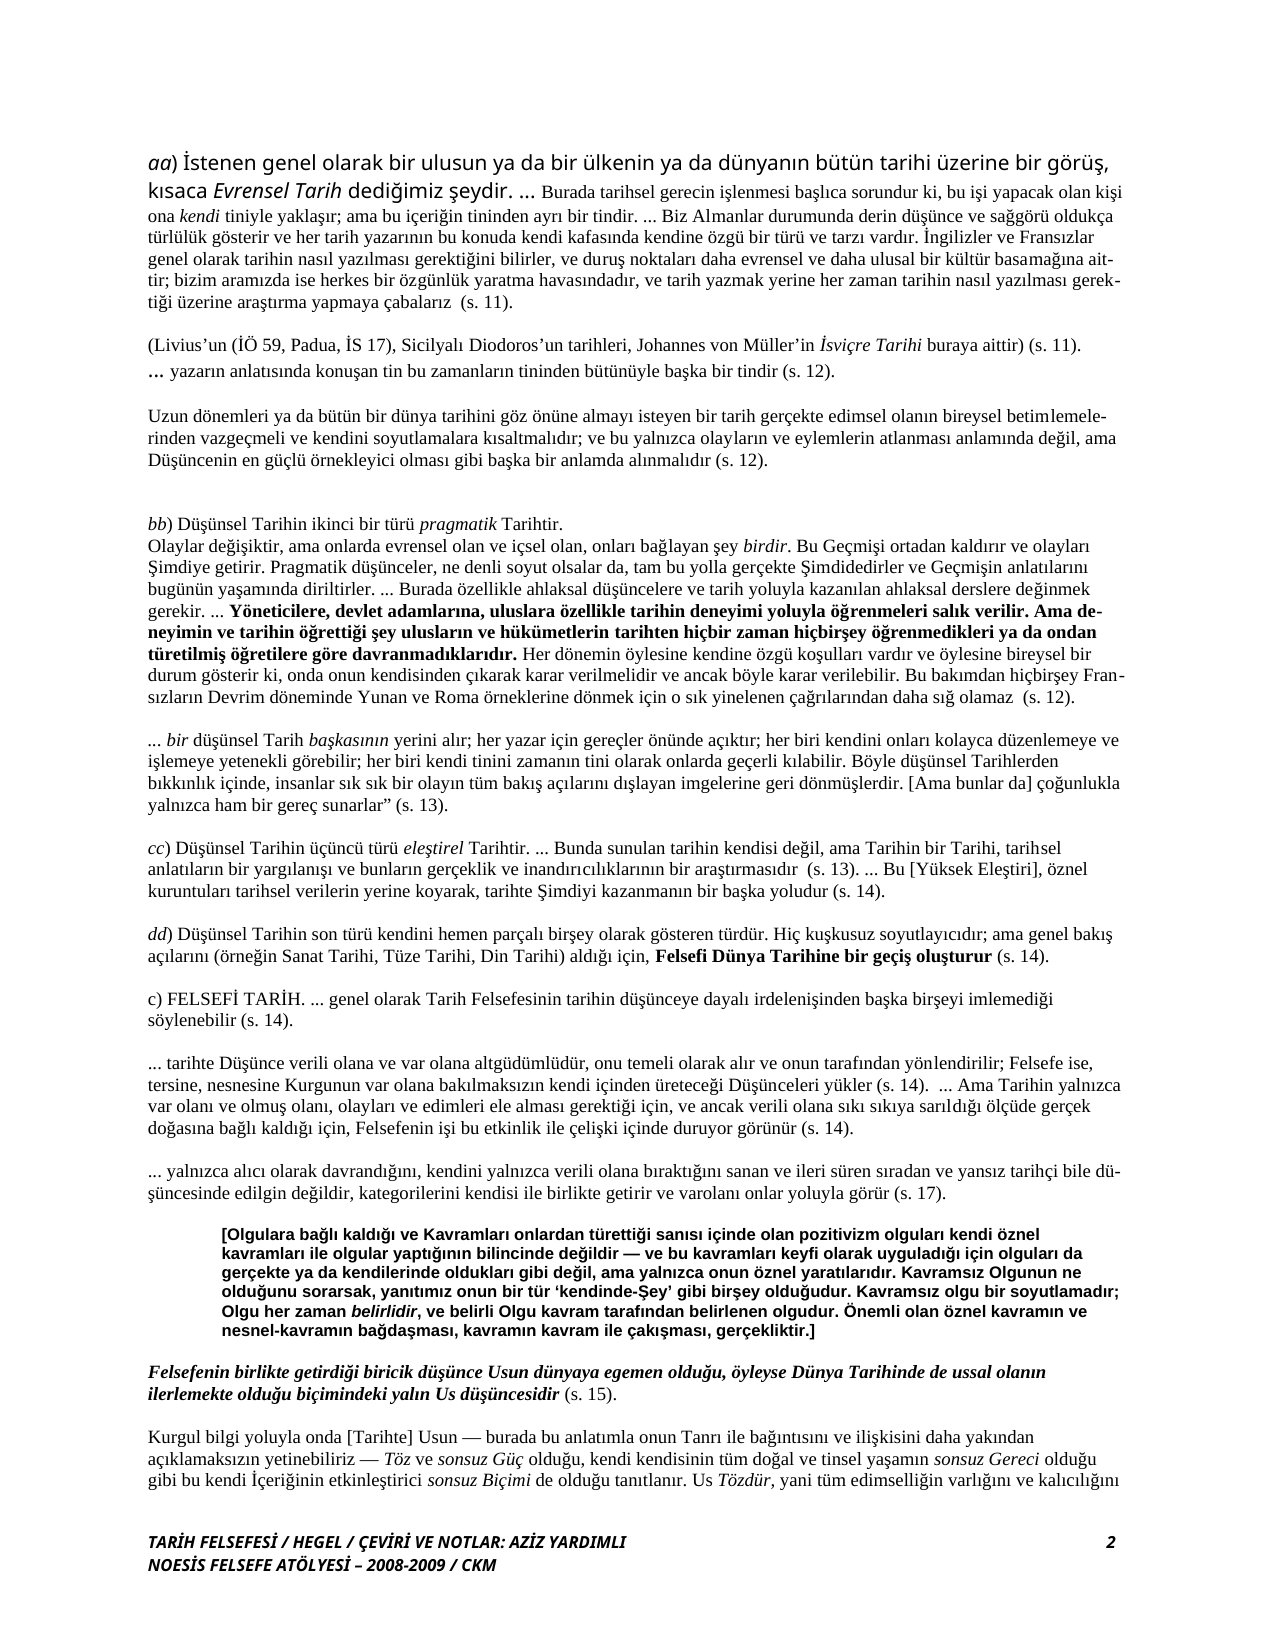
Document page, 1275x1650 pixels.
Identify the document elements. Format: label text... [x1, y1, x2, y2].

text aa) İstenen genel olarak bir ulusun ya da bir ülkenin ya da dünyanın bütün tarihi üzerine bir görüş, kısaca Evrensel Tarih dediğimiz şeydir. ... Burada tarihsel gerecin işlenmesi başlıca sorundur ki, bu işi yapacak olan kişi ona kendi tiniyle yaklaşır; ama bu içeriğin tininden ayrı bir tindir. ... Biz Almanlar durumunda derin düşünce ve sağgörü oldukça türlülük gösterir ve her tarih yazarının bu konuda kendi kafasında kendine özgü bir türü ve tarzı vardır. İngilizler ve Fransızlar genel olarak tarihin nasıl yazılması gerektiğini bilirler, ve duruş noktaları daha evrensel ve daha ulusal bir kültür basamağına aittir; bizim aramızda ise herkes bir özgünlük yaratma havasındadır, ve tarih yazmak yerine her zaman tarihin nasıl yazılması gerektiği üzerine araştırma yapmaya çabalarız (s. 11). [148, 148, 1127, 312]
text ... yalnızca alıcı olarak davrandığını, kendini yalnızca verili olana bıraktığını sanan ve ileri süren sıradan ve yansız tarihçi bile düşüncesinde edilgin değildir, kategorilerini kendisi ile birlikte getirir ve varolanı onlar yoluyla görür (s. 17). [148, 1160, 1127, 1203]
text c) FELSEFİ TARİH. ... genel olarak Tarih Felsefesinin tarihin düşünceye dayalı irdelenişinden başka birşeyi imlemediği söylenebilir (s. 14). [148, 988, 1127, 1031]
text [148, 1426, 1127, 1491]
text ... tarihte Düşünce verili olana ve var olana altgüdümlüdür, onu temeli olarak alır ve onun tarafından yönlendirilir; Felsefe ise, tersine, nesnesine Kurgunun var olana bakılmaksızın kendi içinden üreteceği Düşünceleri yükler (s. 14). ... Ama Tarihin yalnızca var olanı ve olmuş olanı, olayları ve edimleri ele alması gerektiği için, ve ancak verili olana sıkı sıkıya sarıldığı ölçüde gerçek doğasına bağlı kaldığı için, Felsefenin işi bu etkinlik ile çelişki içinde duruyor görünür (s. 14). [148, 1052, 1127, 1138]
text [Olgulara bağlı kaldığı ve Kavramları onlardan türettiği sanısı içinde olan pozitivizm olguları kendi öznel kavramları ile olgular yaptığının bilincinde değildir — ve bu kavramları keyfi olarak uyguladığı için olguları da gerçekte ya da kendilerinde oldukları gibi değil, ama yalnızca onun öznel yaratılarıdır. Kavramsız Olgunun ne olduğunu sorarsak, yanıtımız onun bir tür ‘kendinde-Şey’ gibi birşey olduğudur. Kavramsız olgu bir soyutlamadır; Olgu her zaman belirlidir, ve belirli Olgu kavram tarafından belirlenen olgudur. Önemli olan öznel kavramın ve nesnel-kavramın bağdaşması, kavramın kavram ile çakışması, gerçekliktir.] [221, 1225, 1127, 1340]
text Felsefenin birlikte getirdiği biricik düşünce Usun dünyaya egemen olduğu, öyleyse Dünya Tarihinde de ussal olanın ilerlemekte olduğu biçimindeki yalın Us düşüncesidir (s. 15). [148, 1361, 1127, 1404]
text ... bir düşünsel Tarih başkasının yerini alır; her yazar için gereçler önünde açıktır; her biri kendini onları kolayca düzenlemeye ve işlemeye yetenekli görebilir; her biri kendi tinini zamanın tini olarak onlarda geçerli kılabilir. Böyle düşünsel Tarihlerden bıkkınlık içinde, insanlar sık sık bir olayın tüm bakış açılarını dışlayan imgelerine geri dönmüşlerdir. [Ama bunlar da] çoğunlukla yalnızca ham bir gereç sunarlar” (s. 13). [148, 729, 1127, 815]
text (Livius’un (İÖ 59, Padua, İS 17), Sicilyalı Diodoros’un tarihleri, Johannes von Müller’in İsviçre Tarihi buraya aittir) (s. 11). [148, 334, 1127, 355]
text bb) Düşünsel Tarihin ikinci bir türü pragmatik Tarihtir. [148, 513, 1127, 535]
text cc) Düşünsel Tarihin üçüncü türü eleştirel Tarihtir. ... Bunda sunulan tarihin kendisi değil, ama Tarihin bir Tarihi, tarihsel anlatıların bir yargılanışı ve bunların gerçeklik ve inandırıcılıklarının bir araştırmasıdır (s. 13). ... Bu [Yüksek Eleştiri], öznel kuruntuları tarihsel verilerin yerine koyarak, tarihte Şimdiyi kazanmanın bir başka yoludur (s. 14). [148, 837, 1127, 901]
text ... yazarın anlatısında konuşan tin bu zamanların tininden bütünüyle başka bir tindir (s. 12). [148, 355, 1127, 384]
text Uzun dönemleri ya da bütün bir dünya tarihini göz önüne almayı isteyen bir tarih gerçekte edimsel olanın bireysel betimlemelerinden vazgeçmeli ve kendini soyutlamalara kısaltmalıdır; ve bu yalnızca olayların ve eylemlerin atlanması anlamında değil, ama Düşüncenin en güçlü örnekleyici olması gibi başka bir anlamda alınmalıdır (s. 12). [148, 405, 1127, 470]
text Olaylar değişiktir, ama onlarda evrensel olan ve içsel olan, onları bağlayan şey birdir. Bu Geçmişi ortadan kaldırır ve olayları Şimdiye getirir. Pragmatik düşünceler, ne denli soyut olsalar da, tam bu yolla gerçekte Şimdidedirler ve Geçmişin anlatılarını bugünün yaşamında diriltirler. ... Burada özellikle ahlaksal düşüncelere ve tarih yoluyla kazanılan ahlaksal derslere değinmek gerekir. ... Yöneticilere, devlet adamlarına, uluslara özellikle tarihin deneyimi yoluyla öğrenmeleri salık verilir. Ama deneyimin ve tarihin öğrettiği şey ulusların ve hükümetlerin tarihten hiçbir zaman hiçbirşey öğrenmedikleri ya da ondan türetilmiş öğretilere göre davranmadıklarıdır. Her dönemin öylesine kendine özgü koşulları vardır ve öylesine bireysel bir durum gösterir ki, onda onun kendisinden çıkarak karar verilmelidir ve ancak böyle karar verilebilir. Bu bakımdan hiçbirşey Fransızların Devrim döneminde Yunan ve Roma örneklerine dönmek için o sık yinelenen çağrılarından daha sığ olamaz (s. 12). [148, 535, 1127, 707]
text dd) Düşünsel Tarihin son türü kendini hemen parçalı birşey olarak gösteren türdür. Hiç kuşkusuz soyutlayıcıdır; ama genel bakış açılarını (örneğin Sanat Tarihi, Tüze Tarihi, Din Tarihi) aldığı için, Felsefi Dünya Tarihine bir geçiş oluşturur (s. 14). [148, 923, 1127, 966]
